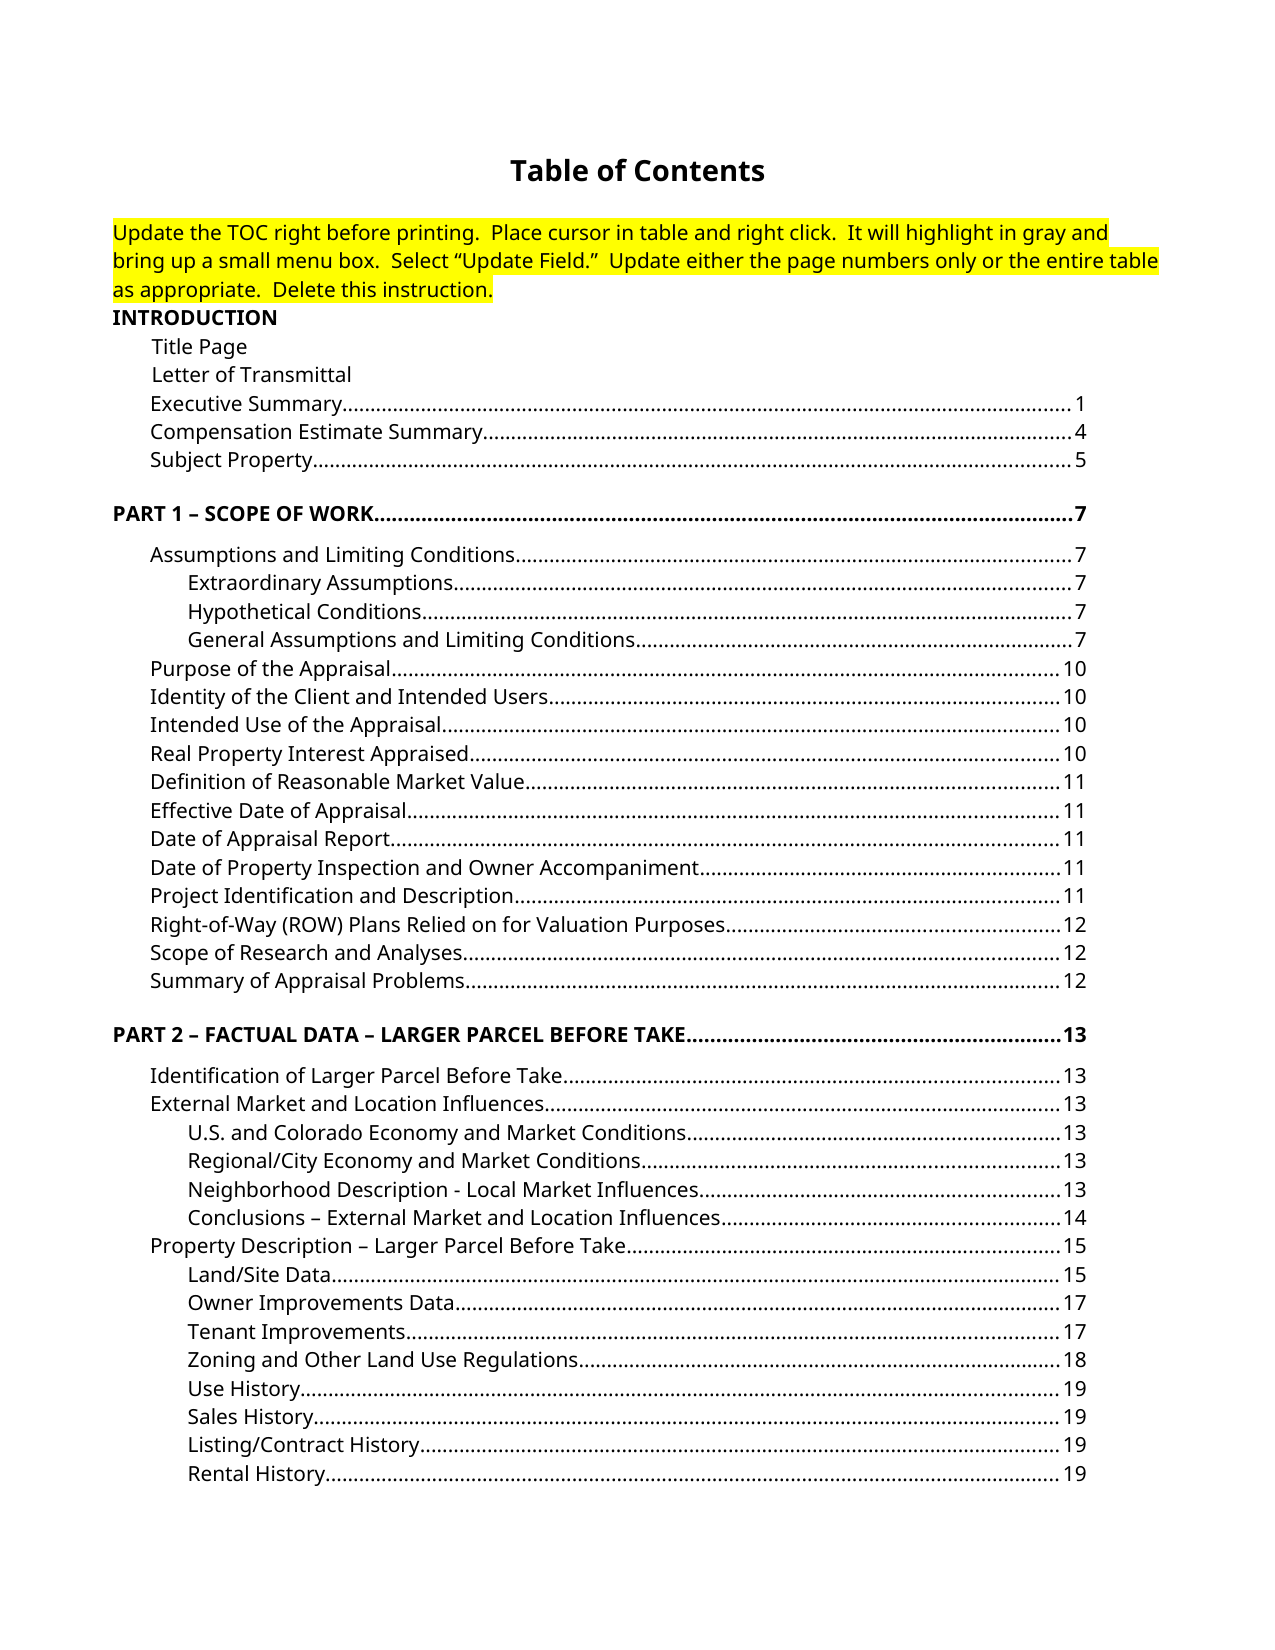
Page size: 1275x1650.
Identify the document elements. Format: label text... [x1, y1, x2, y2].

text Executive Summary 1 [150, 389, 1162, 417]
text Land/Site Data 15 [187, 1260, 1162, 1288]
text Property Description – Larger Parcel Before Take 15 [150, 1232, 1162, 1260]
text PART 1 – SCOPE OF WORK 7 [112, 499, 1162, 527]
text Tenant Improvements 17 [187, 1317, 1162, 1345]
text Intended Use of the Appraisal 10 [150, 711, 1162, 739]
text Date of Property Inspection and Owner Accompaniment 11 [150, 853, 1162, 881]
text Listing/Contract History 19 [187, 1431, 1162, 1459]
text Purpose of the Appraisal 10 [150, 654, 1162, 682]
text Identification of Larger Parcel Before Take 13 [150, 1061, 1162, 1089]
text Use History 19 [187, 1374, 1162, 1402]
text Summary of Appraisal Problems 12 [150, 967, 1162, 995]
text U.S. and Colorado Economy and Market Conditions 13 [187, 1118, 1162, 1146]
text Project Identification and Description 11 [150, 881, 1162, 910]
text Right-of-Way (ROW) Plans Relied on for Valuation Purposes 12 [150, 910, 1162, 938]
text Subject Property 5 [150, 446, 1162, 474]
text Scope of Research and Analyses 12 [150, 938, 1162, 967]
text Assumptions and Limiting Conditions 7 [150, 540, 1162, 568]
text PART 2 – FACTUAL DATA – LARGER PARCEL BEFORE TAKE 13 [112, 1020, 1162, 1048]
text Table of Contents [112, 150, 1162, 190]
text Rental History 19 [187, 1459, 1162, 1487]
text External Market and Location Influences 13 [150, 1089, 1162, 1118]
text Regional/City Economy and Market Conditions 13 [187, 1146, 1162, 1175]
text Effective Date of Appraisal 11 [150, 796, 1162, 824]
text Definition of Reasonable Market Value 11 [150, 767, 1162, 796]
text Compensation Estimate Summary 4 [150, 417, 1162, 446]
text Identity of the Client and Intended Users 10 [150, 682, 1162, 711]
text Extraordinary Assumptions 7 [187, 568, 1162, 597]
text Owner Improvements Data 17 [187, 1288, 1162, 1317]
text Date of Appraisal Report 11 [150, 824, 1162, 853]
text Conclusions – External Market and Location Influences 14 [187, 1203, 1162, 1232]
text Neighborhood Description - Local Market Influences 13 [187, 1175, 1162, 1203]
text Hypothetical Conditions 7 [187, 597, 1162, 625]
text Sales History 19 [187, 1402, 1162, 1431]
text Letter of Transmittal [112, 360, 1162, 389]
text Zoning and Other Land Use Regulations 18 [187, 1345, 1162, 1374]
text Title Page [112, 332, 1162, 360]
text Update the TOC right before printing. Place cursor in table and right click. It will highlight in gray and bring up a small menu box. Select “Update Field.” Update either the page numbers only or the entire table as appropriate. Delete this instruction. [493, 218, 1162, 303]
text INTRODUCTION [112, 303, 1162, 332]
text General Assumptions and Limiting Conditions 7 [187, 625, 1162, 654]
text Real Property Interest Appraised 10 [150, 739, 1162, 767]
